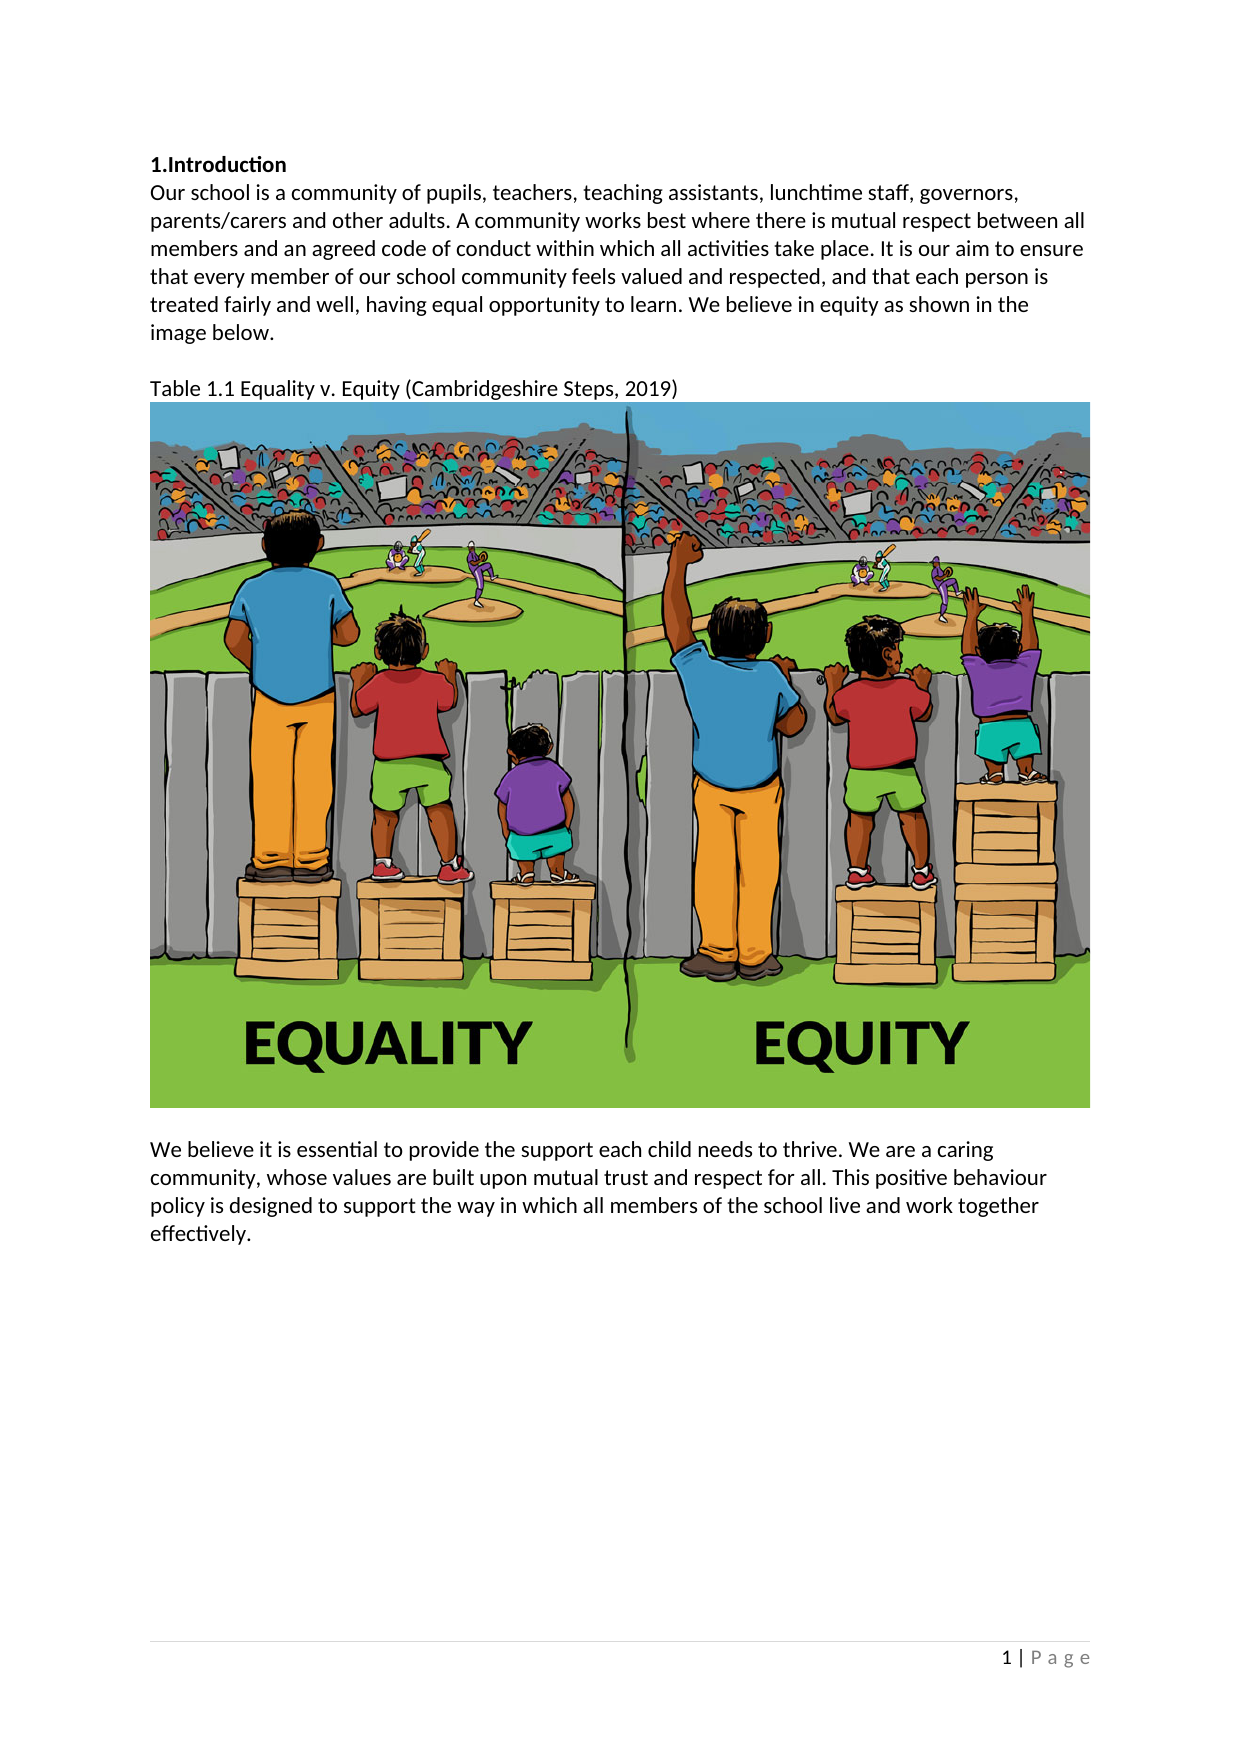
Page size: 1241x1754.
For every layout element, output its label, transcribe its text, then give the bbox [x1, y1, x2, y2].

text We believe it is essential to provide the support each child needs to thrive. We are a caring community, whose values are built upon mutual trust and respect for all. This positive behaviour policy is designed to support the way in which all members of the school live and work together effectively. [150, 1135, 1090, 1247]
text Our school is a community of pupils, teachers, teaching assistants, lunchtime staff, governors, [150, 178, 1090, 206]
text Table 1.1 Equality v. Equity (Cambridgeshire Steps, 2019) [150, 346, 1090, 402]
text members and an agreed code of conduct within which all activities take place. It is our aim to ensure that every member of our school community feels valued and respected, and that each person is treated fairly and well, having equal opportunity to learn. We believe in equity as shown in the image below. [150, 234, 1090, 346]
text parents/carers and other adults. A community works best where there is mutual respect between all [150, 206, 1090, 234]
picture [150, 402, 1091, 1108]
text 1.Introduction [150, 150, 1090, 178]
